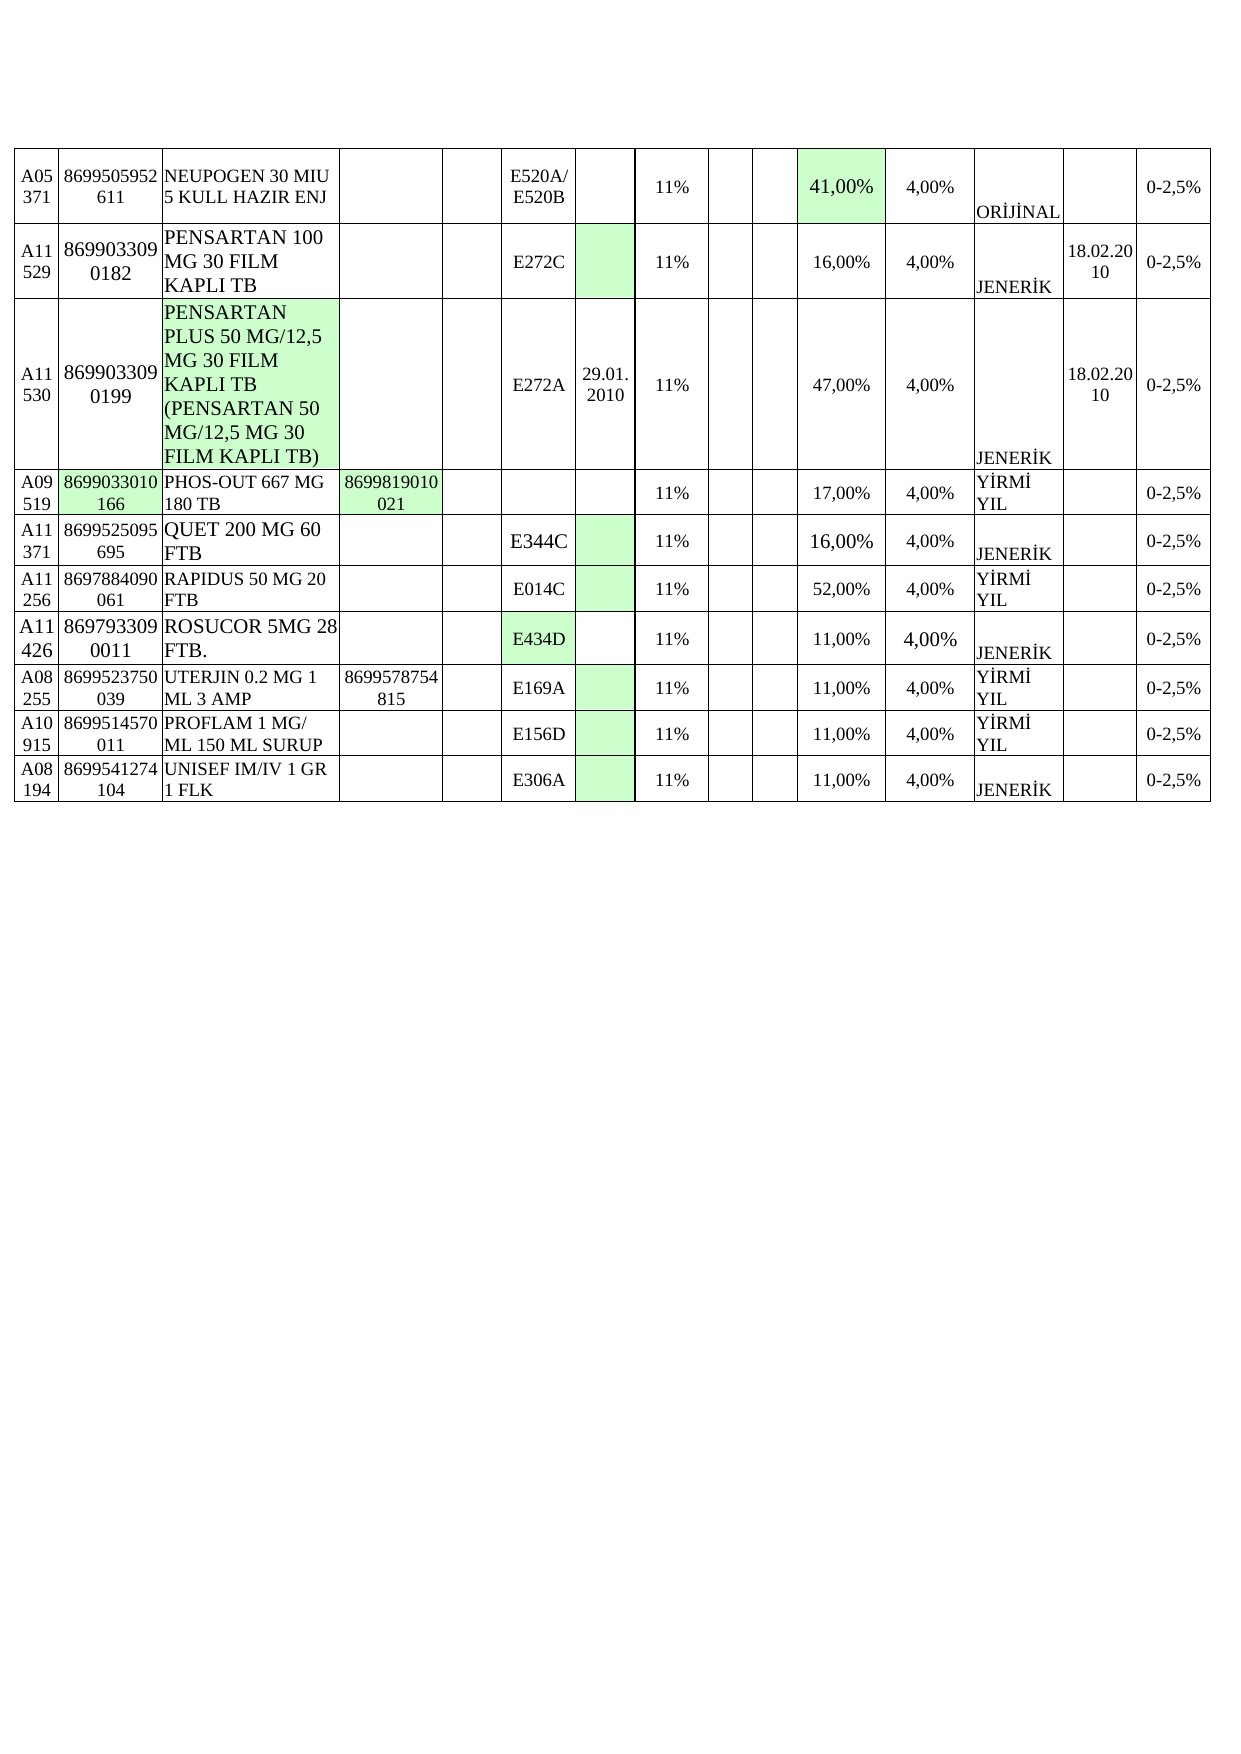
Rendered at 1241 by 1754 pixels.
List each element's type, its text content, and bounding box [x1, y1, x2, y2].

table_cell YİRMİ YIL [975, 470, 1063, 514]
table_cell UTERJIN 0.2 MG 1 ML 3 AMP [163, 665, 339, 709]
table_cell [1064, 612, 1136, 664]
table_cell YİRMİ YIL [975, 665, 1063, 709]
table_cell [340, 711, 442, 755]
table_cell 4,00% [886, 665, 974, 709]
table_cell A11529 [15, 224, 58, 297]
table_cell 0-2,5% [1137, 149, 1210, 223]
table_cell 11% [636, 612, 708, 664]
table_cell 8699033090199 [59, 299, 162, 468]
table_cell [340, 566, 442, 611]
table_cell 0-2,5% [1137, 711, 1210, 755]
table_cell 11% [636, 299, 708, 468]
table_cell 8699578754815 [340, 665, 442, 709]
table_cell [1064, 515, 1136, 565]
table_cell 11,00% [798, 665, 885, 709]
table_cell [753, 756, 797, 801]
table_cell [753, 665, 797, 709]
table_cell 11,00% [798, 612, 885, 664]
table_cell PROFLAM 1 MG/ ML 150 ML SURUP [163, 711, 339, 755]
table_cell [340, 756, 442, 801]
table_cell [576, 665, 634, 709]
table_cell 8699541274104 [59, 756, 162, 801]
table_cell 0-2,5% [1137, 665, 1210, 709]
table_cell PHOS-OUT 667 MG 180 TB [163, 470, 339, 514]
table_cell 11% [636, 224, 708, 297]
table_cell 11% [636, 665, 708, 709]
table_cell YİRMİ YIL [975, 711, 1063, 755]
table_cell 29.01.2010 [576, 299, 634, 468]
table_cell E014C [502, 566, 575, 611]
table_cell 52,00% [798, 566, 885, 611]
table_cell A10915 [15, 711, 58, 755]
table_cell [340, 515, 442, 565]
table_cell 4,00% [886, 515, 974, 565]
table_cell [443, 149, 501, 223]
table_cell [576, 515, 634, 565]
table_cell E520A/E520B [502, 149, 575, 223]
table_cell RAPIDUS 50 MG 20 FTB [163, 566, 339, 611]
table_cell 4,00% [886, 756, 974, 801]
table_cell 11% [636, 566, 708, 611]
table_cell A08194 [15, 756, 58, 801]
table_cell [709, 149, 752, 223]
table_cell 8699033010166 [59, 470, 162, 514]
table_cell E344C [502, 515, 575, 565]
table_cell [753, 299, 797, 468]
table_cell ORİJİNAL [975, 149, 1063, 223]
table_cell QUET 200 MG 60 FTB [163, 515, 339, 565]
table_cell ROSUCOR 5MG 28 FTB. [163, 612, 339, 664]
table_cell 47,00% [798, 299, 885, 468]
table_cell JENERİK [975, 299, 1063, 468]
table_cell A05371 [15, 149, 58, 223]
table_cell 0-2,5% [1137, 224, 1210, 297]
table_cell 0-2,5% [1137, 756, 1210, 801]
table_cell [709, 756, 752, 801]
table_cell [576, 566, 634, 611]
table_cell [576, 149, 634, 223]
table_cell JENERİK [975, 756, 1063, 801]
table_cell 11% [636, 711, 708, 755]
table_cell 0-2,5% [1137, 299, 1210, 468]
table_cell A08255 [15, 665, 58, 709]
table_cell NEUPOGEN 30 MIU 5 KULL HAZIR ENJ [163, 149, 339, 223]
table_cell 4,00% [886, 299, 974, 468]
table_cell [576, 756, 634, 801]
table_cell [340, 612, 442, 664]
table_cell [753, 470, 797, 514]
table_cell 4,00% [886, 149, 974, 223]
table_cell E156D [502, 711, 575, 755]
table_cell 8699033090182 [59, 224, 162, 297]
table_cell [1064, 470, 1136, 514]
table_cell [340, 149, 442, 223]
table_cell 8699819010021 [340, 470, 442, 514]
table_cell E272A [502, 299, 575, 468]
table_cell [502, 470, 575, 514]
table_cell 41,00% [798, 149, 885, 223]
table_cell 8699523750039 [59, 665, 162, 709]
table_cell 11% [636, 515, 708, 565]
table_cell 4,00% [886, 224, 974, 297]
table_cell A11256 [15, 566, 58, 611]
table_cell E169A [502, 665, 575, 709]
table_cell 18.02.2010 [1064, 299, 1136, 468]
table_cell 4,00% [886, 711, 974, 755]
table_cell [709, 515, 752, 565]
table_cell E272C [502, 224, 575, 297]
table_cell 11,00% [798, 756, 885, 801]
table_cell [1064, 665, 1136, 709]
table_cell JENERİK [975, 224, 1063, 297]
table_cell [709, 470, 752, 514]
table_cell [753, 224, 797, 297]
table_cell [753, 149, 797, 223]
table_cell 8699505952611 [59, 149, 162, 223]
table_cell [443, 299, 501, 468]
table_cell A11426 [15, 612, 58, 664]
table_cell 16,00% [798, 224, 885, 297]
table_cell 17,00% [798, 470, 885, 514]
table_cell PENSARTAN PLUS 50 MG/12,5 MG 30 FILM KAPLI TB (PENSARTAN 50 MG/12,5 MG 30 FILM KAPLI TB) [163, 299, 339, 468]
table_cell 11,00% [798, 711, 885, 755]
table_cell [576, 224, 634, 297]
table_cell [443, 756, 501, 801]
table_cell [1064, 756, 1136, 801]
table_cell E306A [502, 756, 575, 801]
table_cell [709, 224, 752, 297]
table_cell [443, 515, 501, 565]
table_cell 0-2,5% [1137, 470, 1210, 514]
table_cell 4,00% [886, 470, 974, 514]
table_cell [709, 299, 752, 468]
table_cell A11371 [15, 515, 58, 565]
table_cell 8699514570011 [59, 711, 162, 755]
table_cell [1064, 149, 1136, 223]
table_cell 0-2,5% [1137, 515, 1210, 565]
table_cell [340, 224, 442, 297]
table_cell [709, 711, 752, 755]
table_cell [753, 612, 797, 664]
table_cell [443, 470, 501, 514]
table_cell 16,00% [798, 515, 885, 565]
table_cell [709, 566, 752, 611]
table_cell [576, 711, 634, 755]
table_cell [443, 566, 501, 611]
table_cell [709, 665, 752, 709]
table_cell [753, 515, 797, 565]
table_cell [709, 612, 752, 664]
table_cell UNISEF IM/IV 1 GR 1 FLK [163, 756, 339, 801]
table_cell [1064, 711, 1136, 755]
table_cell 4,00% [886, 612, 974, 664]
table_cell [443, 665, 501, 709]
table_cell E434D [502, 612, 575, 664]
table_cell [443, 612, 501, 664]
table_cell 4,00% [886, 566, 974, 611]
table_cell A09519 [15, 470, 58, 514]
table_cell 8697884090061 [59, 566, 162, 611]
table_cell 18.02.2010 [1064, 224, 1136, 297]
table_cell JENERİK [975, 515, 1063, 565]
table_cell [753, 566, 797, 611]
table_cell [443, 224, 501, 297]
table_cell 8697933090011 [59, 612, 162, 664]
table_cell JENERİK [975, 612, 1063, 664]
table_cell 0-2,5% [1137, 566, 1210, 611]
table_cell 0-2,5% [1137, 612, 1210, 664]
table_cell [1064, 566, 1136, 611]
table_cell [753, 711, 797, 755]
table_cell 8699525095695 [59, 515, 162, 565]
table_cell 11% [636, 149, 708, 223]
table_cell A11530 [15, 299, 58, 468]
table_cell [340, 299, 442, 468]
table_cell YİRMİ YIL [975, 566, 1063, 611]
table_cell 11% [636, 470, 708, 514]
table_cell PENSARTAN 100 MG 30 FILM KAPLI TB [163, 224, 339, 297]
table_cell [576, 470, 634, 514]
table_cell [576, 612, 634, 664]
table_cell 11% [636, 756, 708, 801]
table_cell [443, 711, 501, 755]
